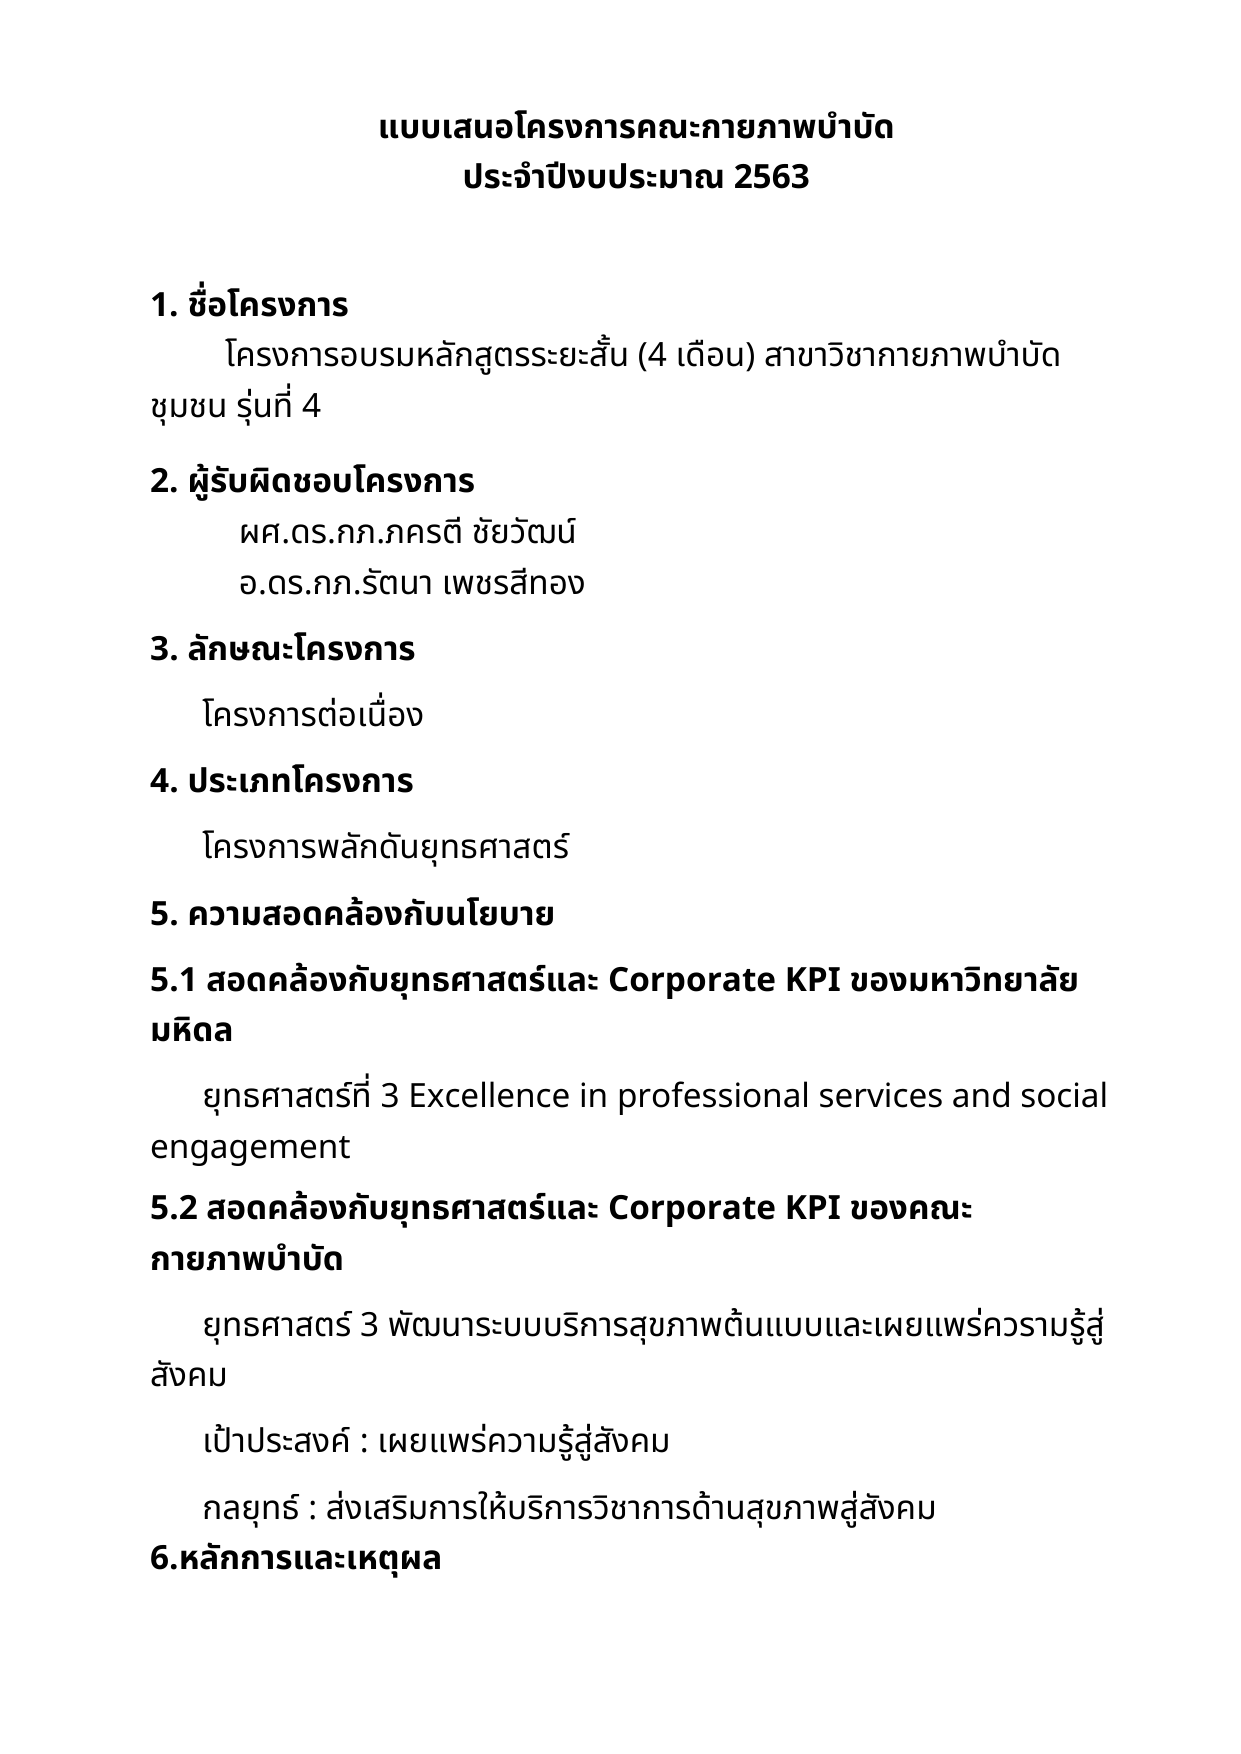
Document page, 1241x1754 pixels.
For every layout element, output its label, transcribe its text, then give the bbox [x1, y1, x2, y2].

text โครงการพลักดันยุทธศาสตร์ [150, 823, 1122, 874]
text โครงการอบรมหลักสูตรระยะสั้น (4 เดือน) สาขาวิชากายภาพบำบัดชุมชน รุ่นที่ 4 [150, 331, 1122, 432]
text ผศ.ดร.กภ.ภครตี ชัยวัฒน์ [164, 508, 1122, 558]
list ผู้รับผิดชอบโครงการ [150, 457, 1122, 508]
text ประจำปีงบประมาณ 2563 [150, 153, 1122, 204]
text 5.1 สอดคล้องกับยุทธศาสตร์และ Corporate KPI ของมหาวิทยาลัยมหิดล [150, 956, 1122, 1057]
text 4. ประเภทโครงการ [150, 757, 1122, 808]
text ยุทธศาสตร์ 3 พัฒนาระบบบริการสุขภาพต้นแบบและเผยแพร่ควรามรู้สู่สังคม [150, 1301, 1122, 1402]
text 6.หลักการและเหตุผล [150, 1534, 1122, 1585]
text แบบเสนอโครงการคณะกายภาพบำบัด [150, 103, 1122, 153]
text โครงการต่อเนื่อง [150, 691, 1122, 741]
text 3. ลักษณะโครงการ [150, 625, 1122, 675]
text 5.2 สอดคล้องกับยุทธศาสตร์และ Corporate KPI ของคณะกายภาพบำบัด [150, 1184, 1122, 1285]
list ชื่อโครงการ [150, 280, 1122, 331]
text เป้าประสงค์ : เผยแพร่ความรู้สู่สังคม [150, 1417, 1122, 1468]
text ยุทธศาสตร์ที่ 3 Excellence in professional services and social engagement [150, 1072, 1122, 1168]
list อ.ดร.กภ.รัตนา เพชรสีทอง [231, 558, 1122, 609]
text 5. ความสอดคล้องกับนโยบาย [150, 889, 1122, 940]
text กลยุทธ์ : ส่งเสริมการให้บริการวิชาการด้านสุขภาพสู่สังคม [150, 1483, 1122, 1534]
